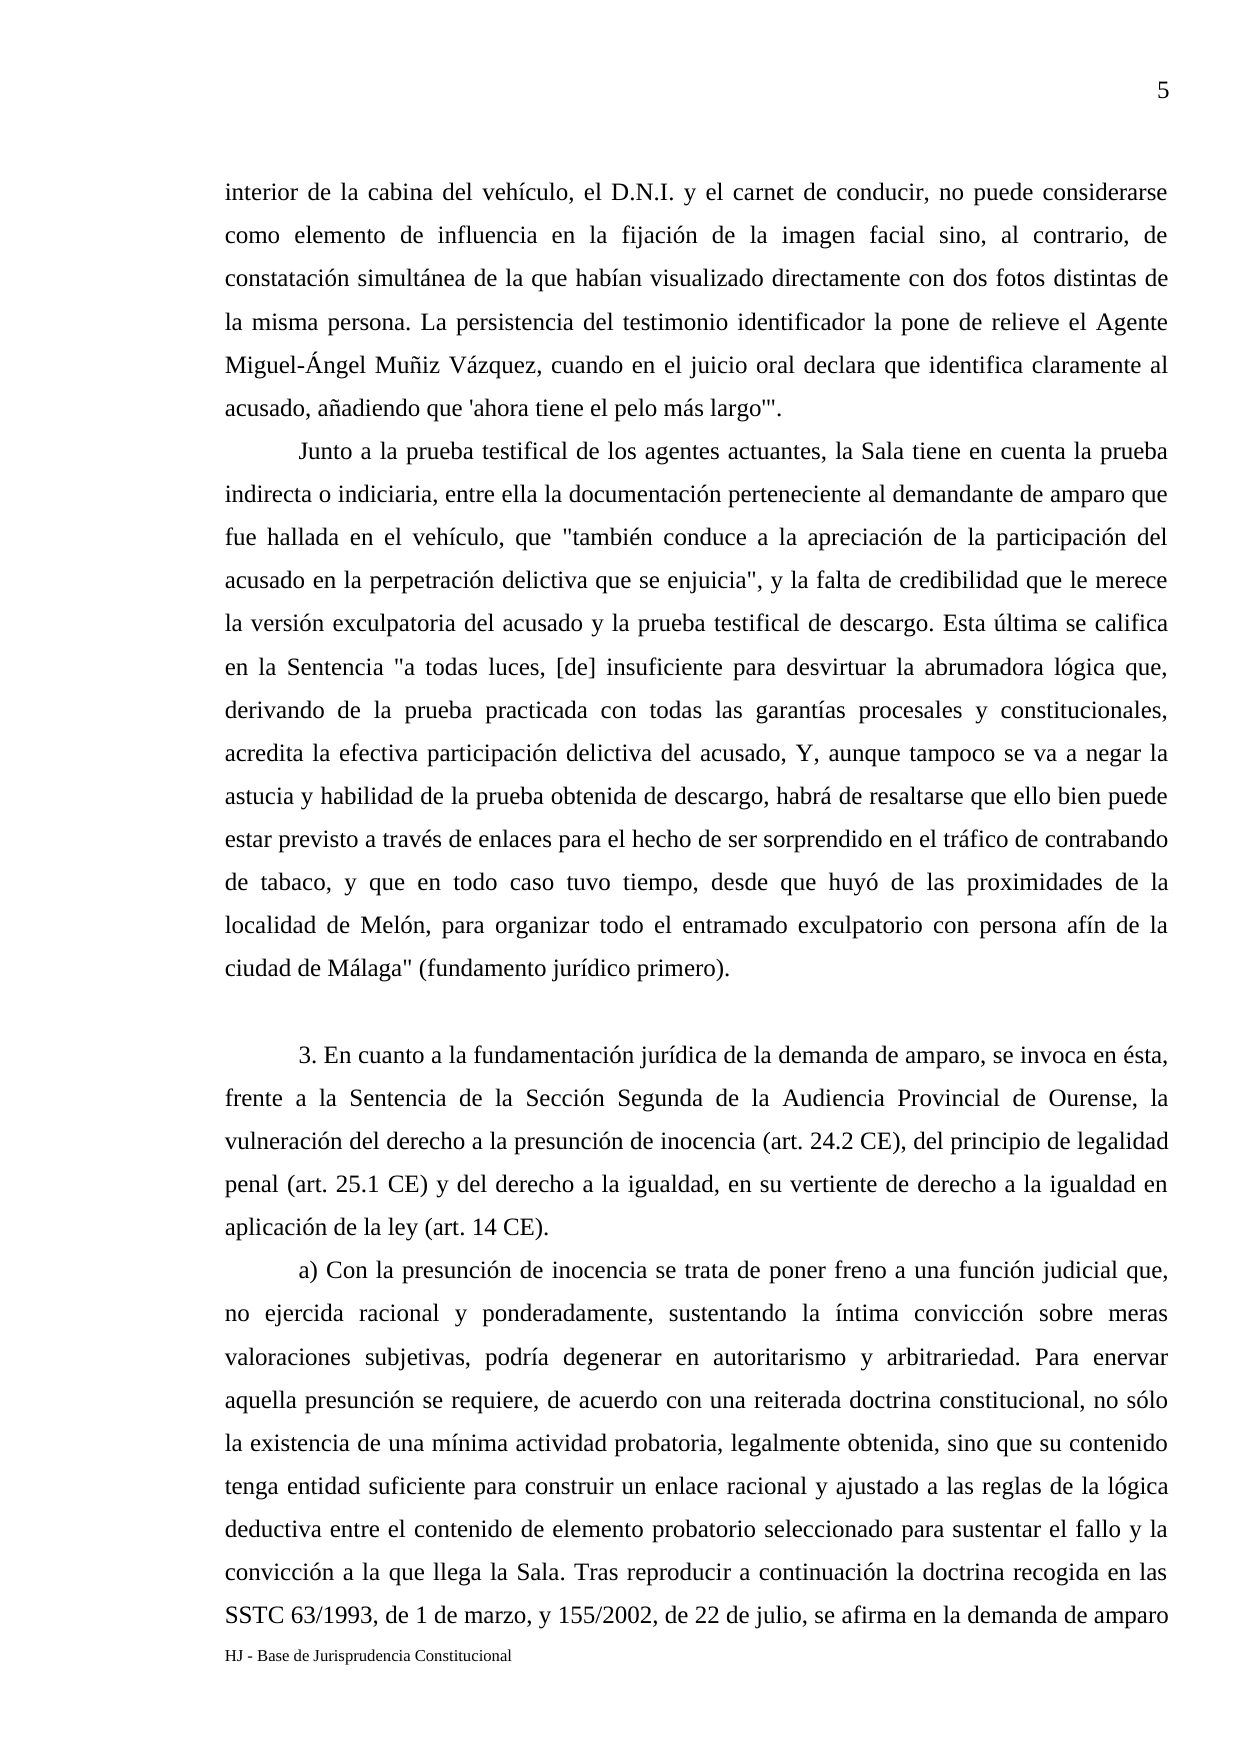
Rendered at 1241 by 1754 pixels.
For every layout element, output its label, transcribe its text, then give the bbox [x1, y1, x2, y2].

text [224, 1255, 1169, 1629]
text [224, 177, 1169, 422]
text 3. En cuanto a la fundamentación jurídica de la demanda de amparo, se invoca en ésta, frente a la Sentencia de la Sección Segunda de la Audiencia Provincial de Ourense, la vulneración del derecho a la presunción de inocencia (art. 24.2 CE), del principio de legalidad penal (art. 25.1 CE) y del derecho a la igualdad, en su vertiente de derecho a la igualdad en aplicación de la ley (art. 14 CE). [224, 1040, 1169, 1241]
text Junto a la prueba testifical de los agentes actuantes, la Sala tiene en cuenta la prueba indirecta o indiciaria, entre ella la documentación perteneciente al demandante de amparo que fue hallada en el vehículo, que "también conduce a la apreciación de la participación del acusado en la perpetración delictiva que se enjuicia", y la falta de credibilidad que le merece la versión exculpatoria del acusado y la prueba testifical de descargo. Esta última se califica en la Sentencia "a todas luces, [de] insuficiente para desvirtuar la abrumadora lógica que, derivando de la prueba practicada con todas las garantías procesales y constitucionales, acredita la efectiva participación delictiva del acusado, Y, aunque tampoco se va a negar la astucia y habilidad de la prueba obtenida de descargo, habrá de resaltarse que ello bien puede estar previsto a través de enlaces para el hecho de ser sorprendido en el tráfico de contrabando de tabaco, y que en todo caso tuvo tiempo, desde que huyó de las proximidades de la localidad de Melón, para organizar todo el entramado exculpatorio con persona afín de la ciudad de Málaga" (fundamento jurídico primero). [224, 436, 1169, 982]
